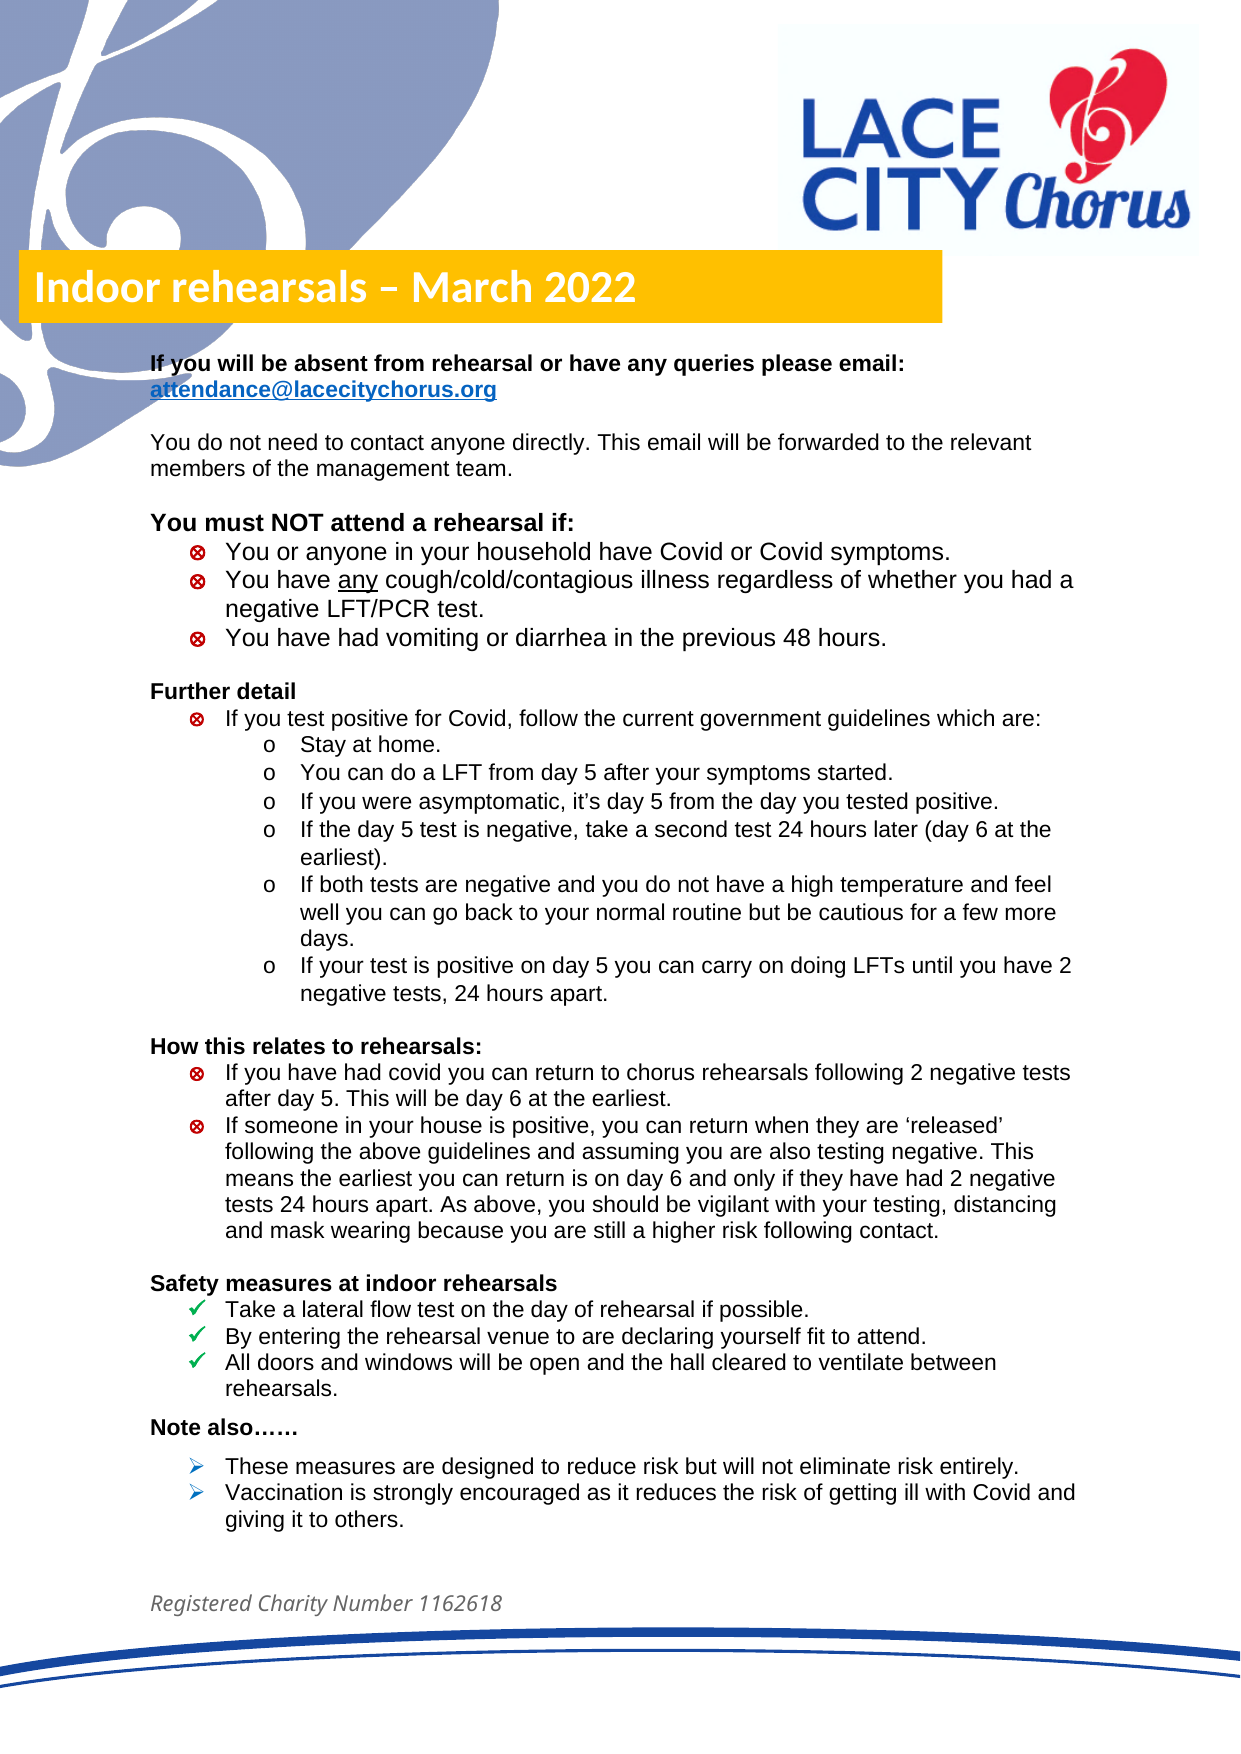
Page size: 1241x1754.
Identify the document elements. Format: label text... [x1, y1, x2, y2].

list If both tests are negative and you do not have a high temperature and feel well you can go back to your normal routine but be cautious for a few more days. [262, 871, 1090, 952]
text If you will be absent from rehearsal or have any queries please email: attendance@lacecitychorus.org [150, 350, 1090, 402]
list You have any cough/cold/contagious illness regardless of whether you had a negative LFT/PCR test. [187, 565, 1090, 623]
list By entering the rehearsal venue to are declaring yourself fit to attend. [187, 1323, 1090, 1349]
list You or anyone in your household have Covid or Covid symptoms. [187, 537, 1090, 565]
list Take a lateral flow test on the day of rehearsal if possible. [187, 1296, 1090, 1323]
list If your test is positive on day 5 you can carry on doing LFTs until you have 2 negative tests, 24 hours apart. [262, 952, 1090, 1006]
text Safety measures at indoor rehearsals [150, 1270, 1090, 1296]
list Stay at home. [262, 731, 1090, 759]
list These measures are designed to reduce risk but will not eliminate risk entirely. [187, 1453, 1090, 1479]
text Further detail [150, 678, 1090, 704]
list You have had vomiting or diarrhea in the previous 48 hours. [187, 623, 1090, 652]
text How this relates to rehearsals: [150, 1033, 1090, 1059]
text You do not need to contact anyone directly. This email will be forwarded to the relevant members of the management team. [150, 429, 1090, 481]
picture [777, 24, 1199, 256]
list If you were asymptomatic, it’s day 5 from the day you tested positive. [262, 788, 1090, 816]
list Vaccination is strongly encouraged as it reduces the risk of getting ill with Covid and giving it to others. [187, 1479, 1090, 1532]
list You can do a LFT from day 5 after your symptoms started. [262, 759, 1090, 788]
list If you test positive for Covid, follow the current government guidelines which are: [187, 704, 1090, 731]
text Note also…… [150, 1414, 1090, 1441]
list All doors and windows will be open and the hall cleared to ventilate between rehearsals. [187, 1349, 1090, 1402]
list If you have had covid you can return to chorus rehearsals following 2 negative tests after day 5. This will be day 6 at the earliest. [187, 1059, 1090, 1112]
list If the day 5 test is negative, take a second test 24 hours later (day 6 at the earliest). [262, 816, 1090, 871]
text You must NOT attend a rehearsal if: [150, 508, 1090, 537]
list If someone in your house is positive, you can return when they are ‘released’ following the above guidelines and assuming you are also testing negative. This means the earliest you can return is on day 6 and only if they have had 2 negative tests 24 hours apart. As above, you should be vigilant with your testing, distancing and mask wearing because you are still a higher risk following contact. [187, 1112, 1090, 1243]
